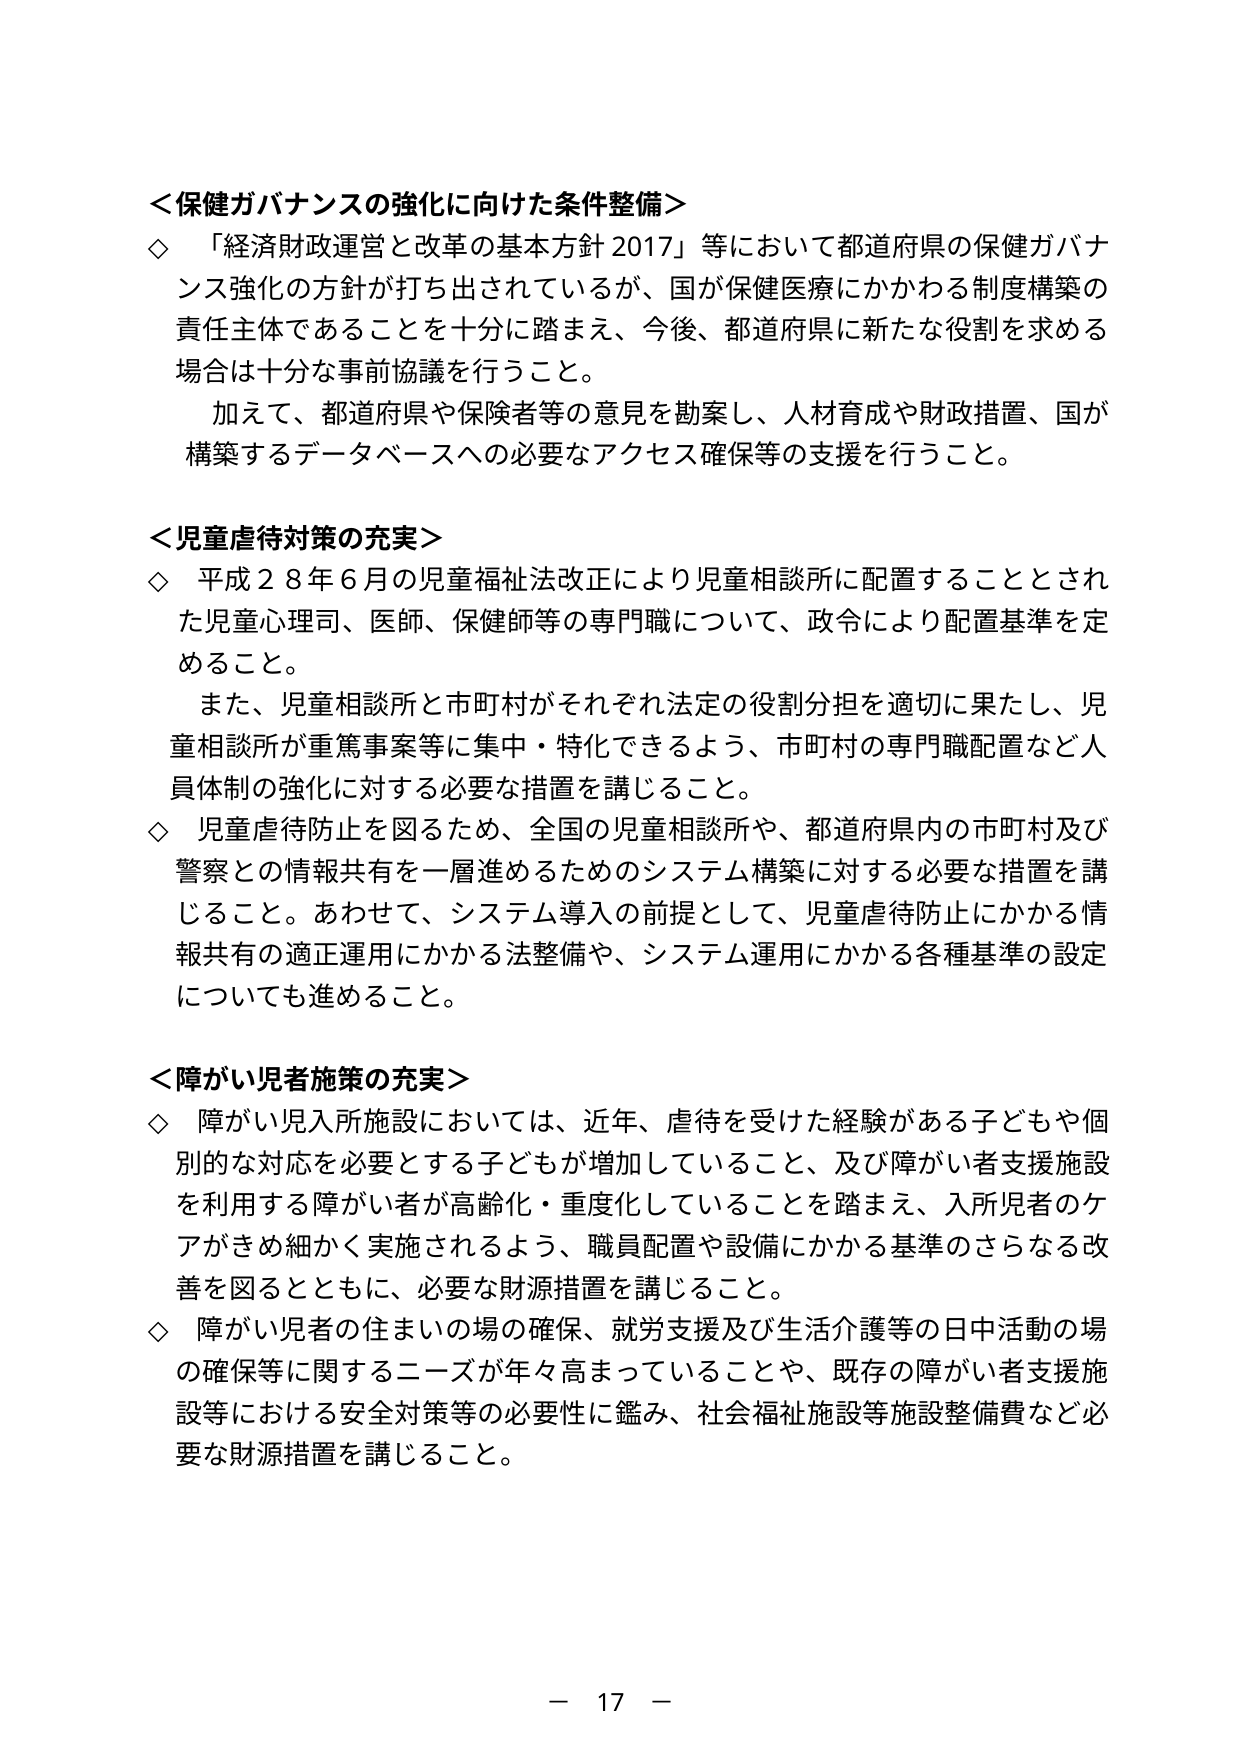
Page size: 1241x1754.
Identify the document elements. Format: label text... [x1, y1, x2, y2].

list 加えて、都道府県や保険者等の意見を勘案し、人材育成や財政措置、国が構築するデータベースへの必要なアクセス確保等の支援を行うこと。 [185, 390, 1110, 473]
text ◇ 児童虐待防止を図るため、全国の児童相談所や、都道府県内の市町村及び警察との情報共有を一層進めるためのシステム構築に対する必要な措置を講じること。あわせて、システム導入の前提として、児童虐待防止にかかる情報共有の適正運用にかかる法整備や、システム運用にかかる各種基準の設定についても進めること。 [148, 806, 1110, 1015]
text ＜児童虐待対策の充実＞ [148, 515, 1110, 556]
text ＜障がい児者施策の充実＞ [148, 1056, 1110, 1098]
text ◇ 平成２８年６月の児童福祉法改正により児童相談所に配置することとされた児童心理司、医師、保健師等の専門職について、政令により配置基準を定めること。 [148, 556, 1110, 681]
text また、児童相談所と市町村がそれぞれ法定の役割分担を適切に果たし、児童相談所が重篤事案等に集中・特化できるよう、市町村の専門職配置など人員体制の強化に対する必要な措置を講じること。 [169, 681, 1110, 806]
text ◇ 「経済財政運営と改革の基本方針2017」等において都道府県の保健ガバナンス強化の方針が打ち出されているが、国が保健医療にかかわる制度構築の責任主体であることを十分に踏まえ、今後、都道府県に新たな役割を求める場合は十分な事前協議を行うこと。 [148, 223, 1110, 390]
text ＜保健ガバナンスの強化に向けた条件整備＞ [148, 181, 1110, 223]
text ◇ 障がい児者の住まいの場の確保、就労支援及び生活介護等の日中活動の場の確保等に関するニーズが年々高まっていることや、既存の障がい者支援施設等における安全対策等の必要性に鑑み、社会福祉施設等施設整備費など必要な財源措置を講じること。 [148, 1306, 1110, 1473]
text ◇ 障がい児入所施設においては、近年、虐待を受けた経験がある子どもや個別的な対応を必要とする子どもが増加していること、及び障がい者支援施設を利用する障がい者が高齢化・重度化していることを踏まえ、入所児者のケアがきめ細かく実施されるよう、職員配置や設備にかかる基準のさらなる改善を図るとともに、必要な財源措置を講じること。 [148, 1098, 1110, 1306]
